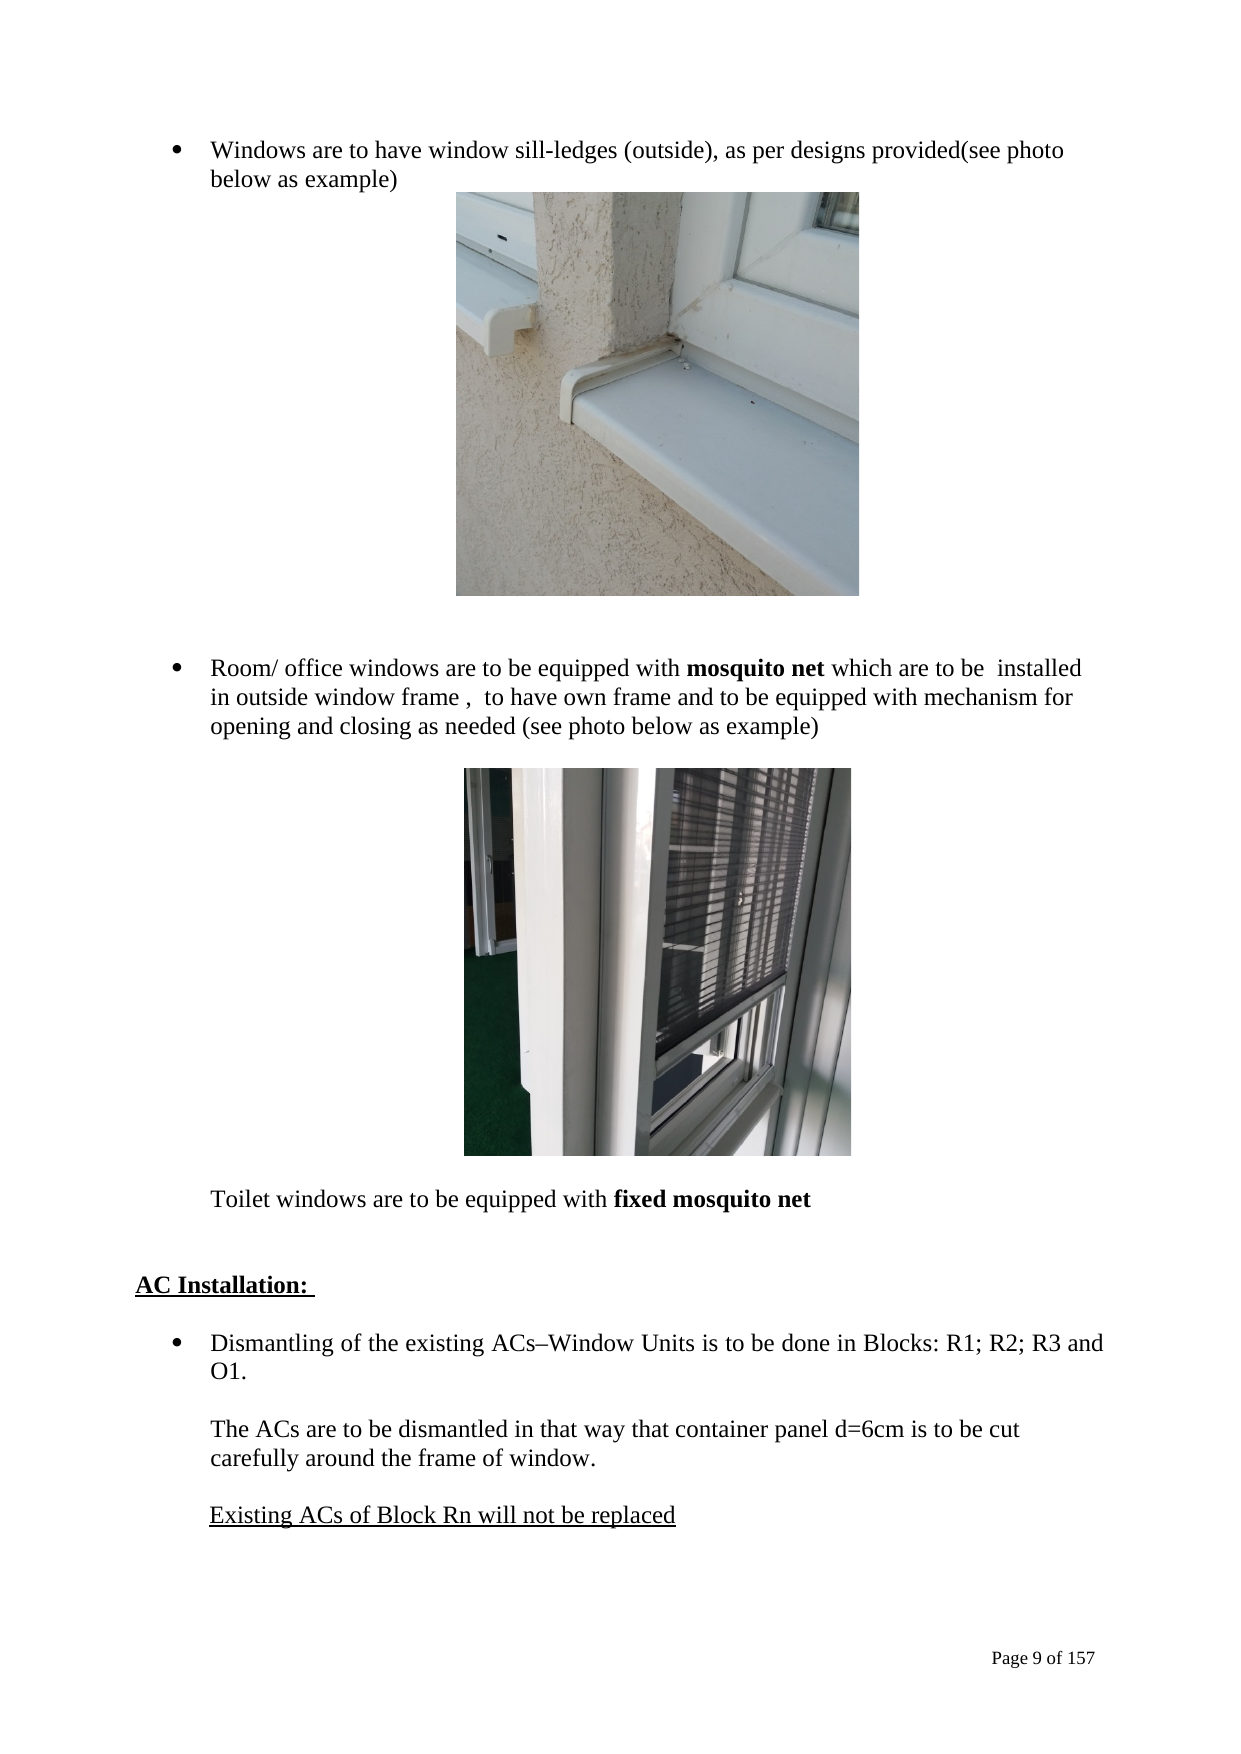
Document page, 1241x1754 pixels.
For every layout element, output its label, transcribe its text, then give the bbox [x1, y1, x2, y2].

picture [456, 192, 860, 596]
text AC Installation: [135, 1270, 1105, 1299]
list Room/ office windows are to be equipped with mosquito net which are to be installed in outside window frame , to have own frame and to be equipped with mechanism for opening and closing as needed (see photo below as example) [173, 653, 1105, 739]
picture [464, 768, 852, 1156]
text The ACs are to be dismantled in that way that container panel d=6cm is to be cut carefully around the frame of window. [210, 1414, 1105, 1471]
text Toilet windows are to be equipped with fixed mosquito net [210, 1184, 1105, 1213]
text Existing ACs of Block Rn will not be replaced [209, 1500, 1105, 1529]
list Dismantling of the existing ACs–Window Units is to be done in Blocks: R1; R2; R3 and O1. [173, 1328, 1105, 1385]
list Windows are to have window sill-ledges (outside), as per designs provided(see photo below as example) [173, 135, 1105, 193]
